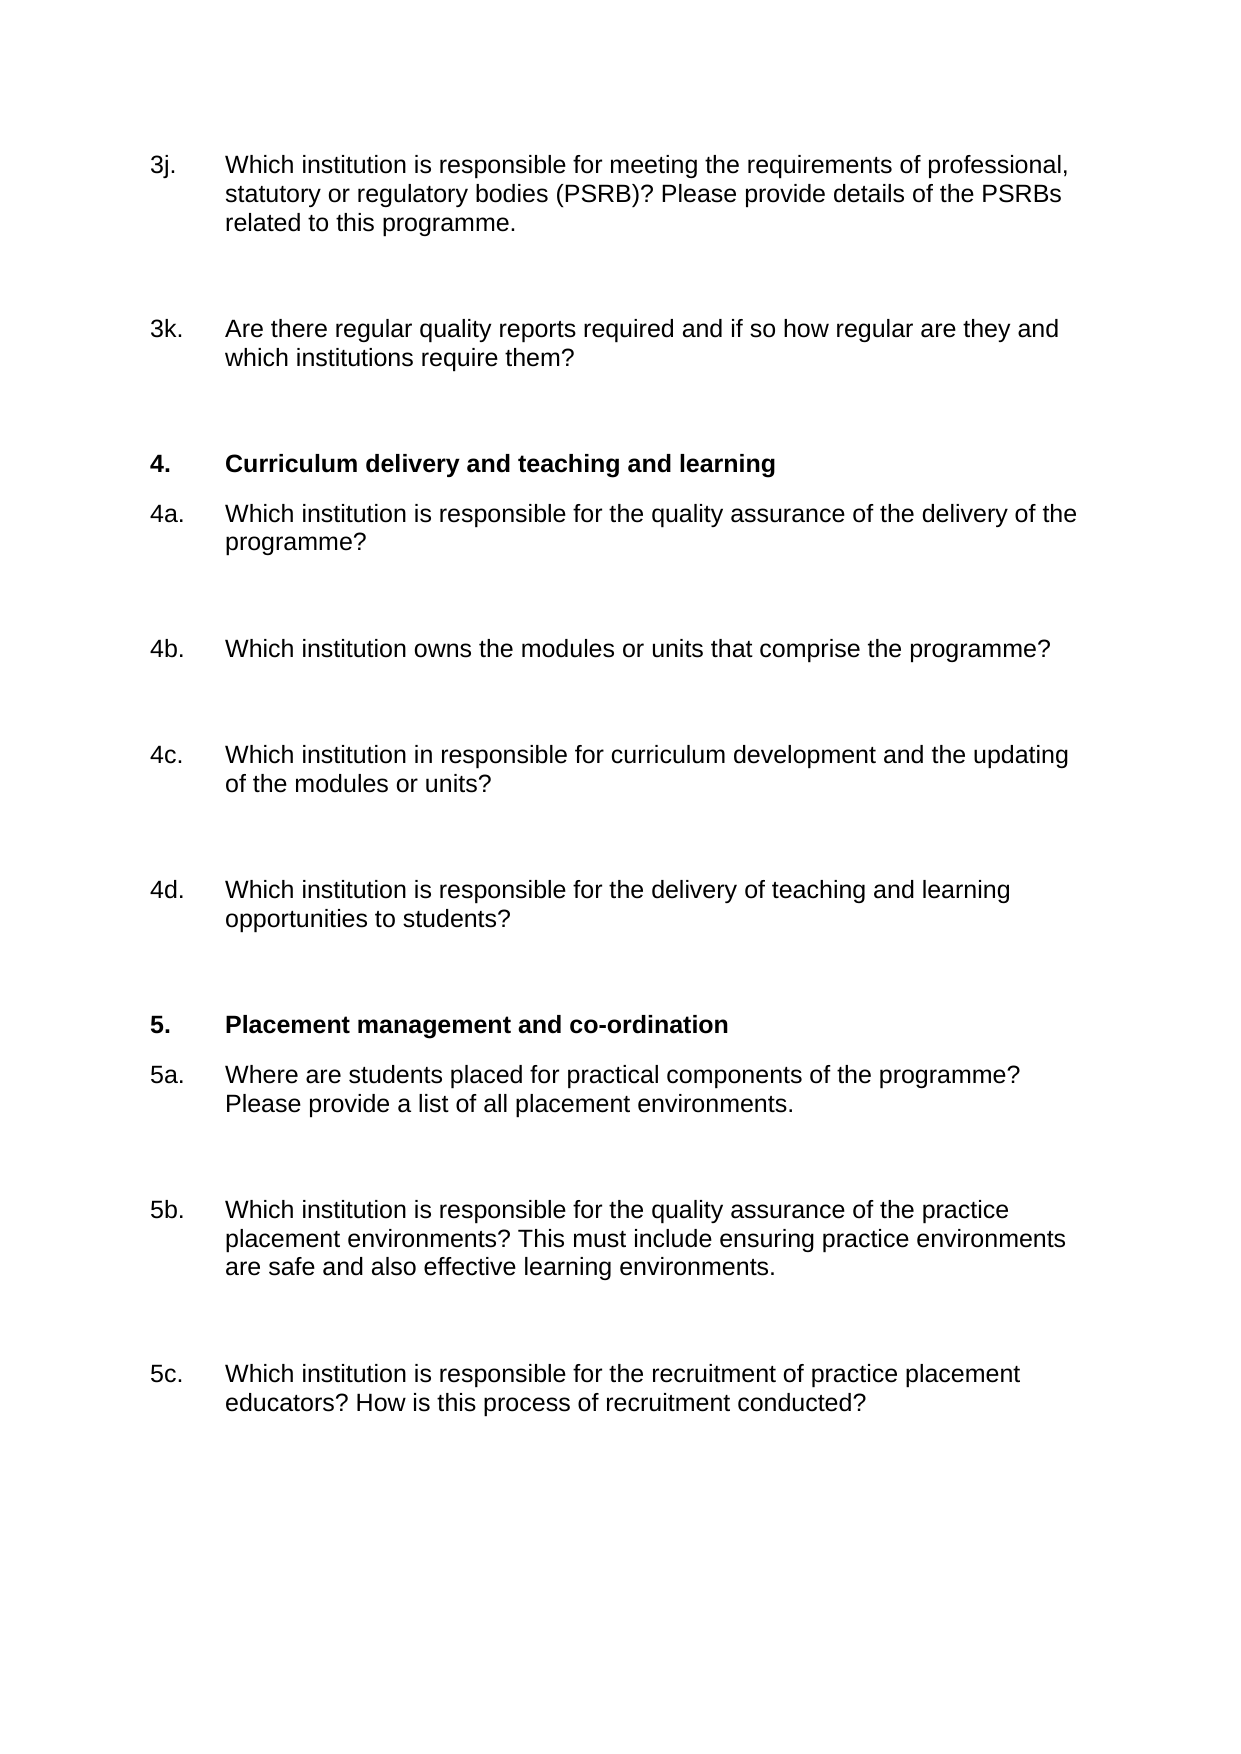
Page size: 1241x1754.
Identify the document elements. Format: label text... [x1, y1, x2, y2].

text 5. Placement management and co-ordination [150, 1010, 1090, 1039]
text 4a. Which institution is responsible for the quality assurance of the delivery of the programme? [150, 498, 1090, 613]
text 4b. Which institution owns the modules or units that comprise the programme? [150, 634, 1090, 719]
text 3k. Are there regular quality reports required and if so how regular are they and which institutions require them? [150, 314, 1090, 428]
text 4c. Which institution in responsible for curriculum development and the updating of the modules or units? [150, 740, 1090, 854]
text 5a. Where are students placed for practical components of the programme? Please provide a list of all placement environments. [150, 1060, 1090, 1174]
text 3j. Which institution is responsible for meeting the requirements of professional, statutory or regulatory bodies (PSRB)? Please provide details of the PSRBs related to this programme. [150, 150, 1090, 293]
text 5c. Which institution is responsible for the recruitment of practice placement educators? How is this process of recruitment conducted? [150, 1359, 1090, 1473]
text 4. Curriculum delivery and teaching and learning [150, 449, 1090, 478]
text 4d. Which institution is responsible for the delivery of teaching and learning opportunities to students? [150, 875, 1090, 989]
text 5b. Which institution is responsible for the quality assurance of the practice placement environments? This must include ensuring practice environments are safe and also effective learning environments. [150, 1195, 1090, 1338]
